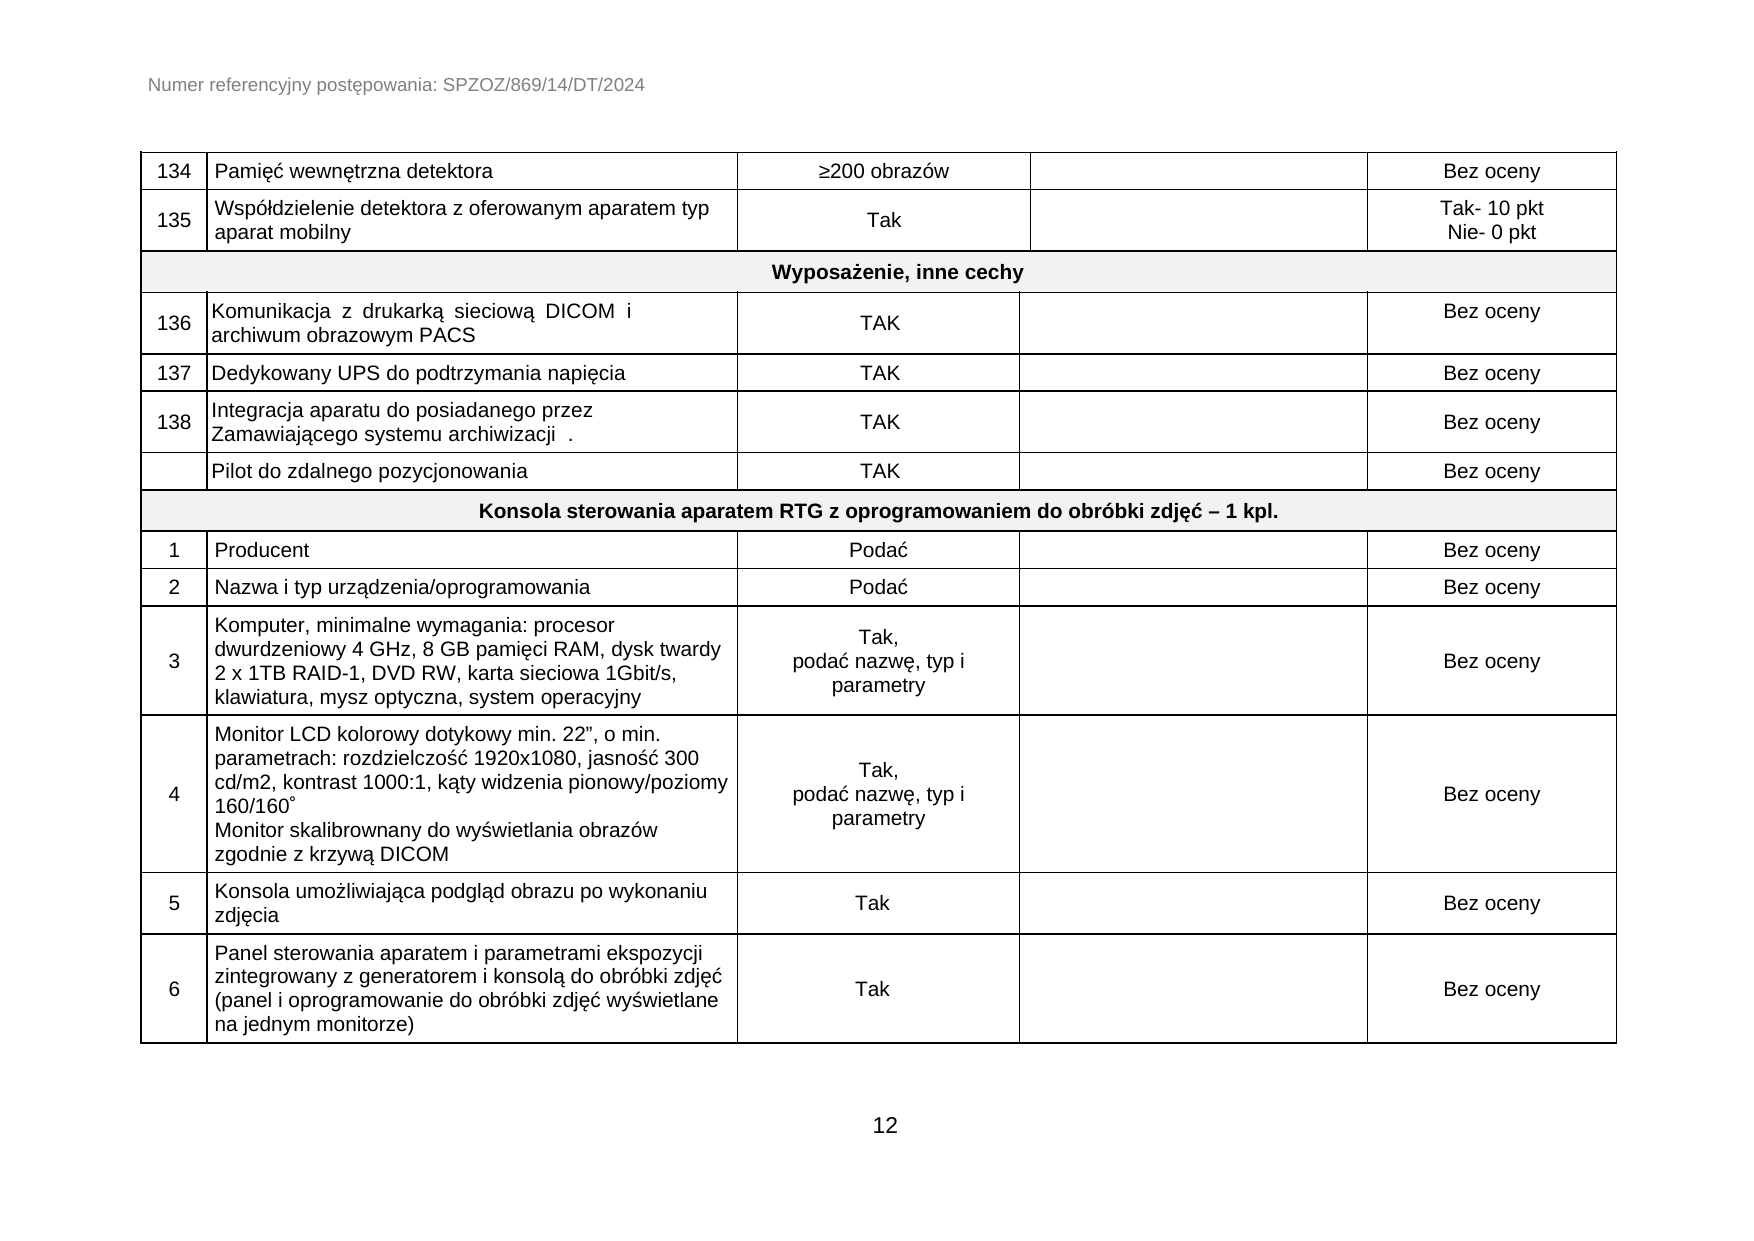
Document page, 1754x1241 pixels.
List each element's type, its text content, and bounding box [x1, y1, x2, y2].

table_cell Dedykowany UPS do podtrzymania napięcia [208, 355, 737, 390]
table_cell Bez oceny [1368, 716, 1616, 872]
table_cell [142, 453, 206, 489]
table_cell Tak [738, 873, 1019, 933]
table_cell [1031, 190, 1367, 250]
table_cell Bez oceny [1368, 355, 1616, 390]
table_cell 3 [142, 607, 206, 714]
table_cell Współdzielenie detektora z oferowanym aparatem typ aparat mobilny [208, 190, 737, 250]
table_cell Konsola sterowania aparatem RTG z oprogramowaniem do obróbki zdjęć – 1 kpl. [142, 491, 1616, 530]
table_cell 134 [142, 153, 206, 189]
table_cell Pamięć wewnętrzna detektora [208, 153, 737, 189]
table_cell Bez oceny [1368, 935, 1616, 1042]
table_cell Integracja aparatu do posiadanego przez Zamawiającego systemu archiwizacji . [208, 392, 737, 452]
table_cell Komputer, minimalne wymagania: procesor dwurdzeniowy 4 GHz, 8 GB pamięci RAM, dysk twardy 2 x 1TB RAID-1, DVD RW, karta sieciowa 1Gbit/s, klawiatura, mysz optyczna, system operacyjny [208, 607, 737, 714]
table_cell 6 [142, 935, 206, 1042]
table_cell Panel sterowania aparatem i parametrami ekspozycji zintegrowany z generatorem i konsolą do obróbki zdjęć (panel i oprogramowanie do obróbki zdjęć wyświetlane na jednym monitorze) [208, 935, 737, 1042]
table_cell [1020, 392, 1367, 452]
table_cell Tak [738, 935, 1019, 1042]
table_cell 138 [142, 392, 206, 452]
table_cell Bez oceny [1368, 532, 1616, 568]
table_cell [1020, 453, 1367, 489]
table_cell 4 [142, 716, 206, 872]
table_cell [1020, 935, 1367, 1042]
table_cell Bez oceny [1368, 873, 1616, 933]
table_cell ≥200 obrazów [738, 153, 1030, 189]
table_cell TAK [738, 355, 1019, 390]
table_cell Bez oceny [1368, 607, 1616, 714]
table_cell [1020, 569, 1367, 605]
table_cell Konsola umożliwiająca podgląd obrazu po wykonaniu zdjęcia [208, 873, 737, 933]
table_cell Bez oceny [1368, 293, 1616, 353]
table_cell [1020, 607, 1367, 714]
table_cell Wyposażenie, inne cechy [142, 252, 1616, 291]
table_cell Bez oceny [1368, 392, 1616, 452]
table_cell TAK [738, 453, 1019, 489]
table_cell Tak, podać nazwę, typ i parametry [738, 716, 1019, 872]
table_cell 2 [142, 569, 206, 605]
table_cell Bez oceny [1368, 153, 1616, 189]
table_cell [1031, 153, 1367, 189]
table_cell [1020, 873, 1367, 933]
table_cell Nazwa i typ urządzenia/oprogramowania [208, 569, 737, 605]
table_cell [1020, 532, 1367, 568]
table_cell 135 [142, 190, 206, 250]
table_cell Tak [738, 190, 1030, 250]
table_cell Podać [738, 532, 1019, 568]
table_cell TAK [738, 392, 1019, 452]
table_cell [1020, 716, 1367, 872]
table_cell Bez oceny [1368, 569, 1616, 605]
table_cell Komunikacja z drukarką sieciową DICOM i archiwum obrazowym PACS [208, 293, 737, 353]
table_cell Bez oceny [1368, 453, 1616, 489]
table_cell Tak- 10 pkt Nie- 0 pkt [1368, 190, 1616, 250]
table_cell Producent [208, 532, 737, 568]
table_cell Podać [738, 569, 1019, 605]
table_cell Pilot do zdalnego pozycjonowania [208, 453, 737, 489]
table_cell 136 [142, 293, 206, 353]
table_cell Monitor LCD kolorowy dotykowy min. 22”, o min. parametrach: rozdzielczość 1920x1080, jasność 300 cd/m2, kontrast 1000:1, kąty widzenia pionowy/poziomy 160/160˚ Monitor skalibrownany do wyświetlania obrazów zgodnie z krzywą DICOM [208, 716, 737, 872]
table_cell 137 [142, 355, 206, 390]
table_cell 1 [142, 532, 206, 568]
table_cell Tak, podać nazwę, typ i parametry [738, 607, 1019, 714]
table_cell [1020, 355, 1367, 390]
table_cell [1020, 293, 1367, 353]
table_cell TAK [738, 293, 1019, 353]
table_cell 5 [142, 873, 206, 933]
